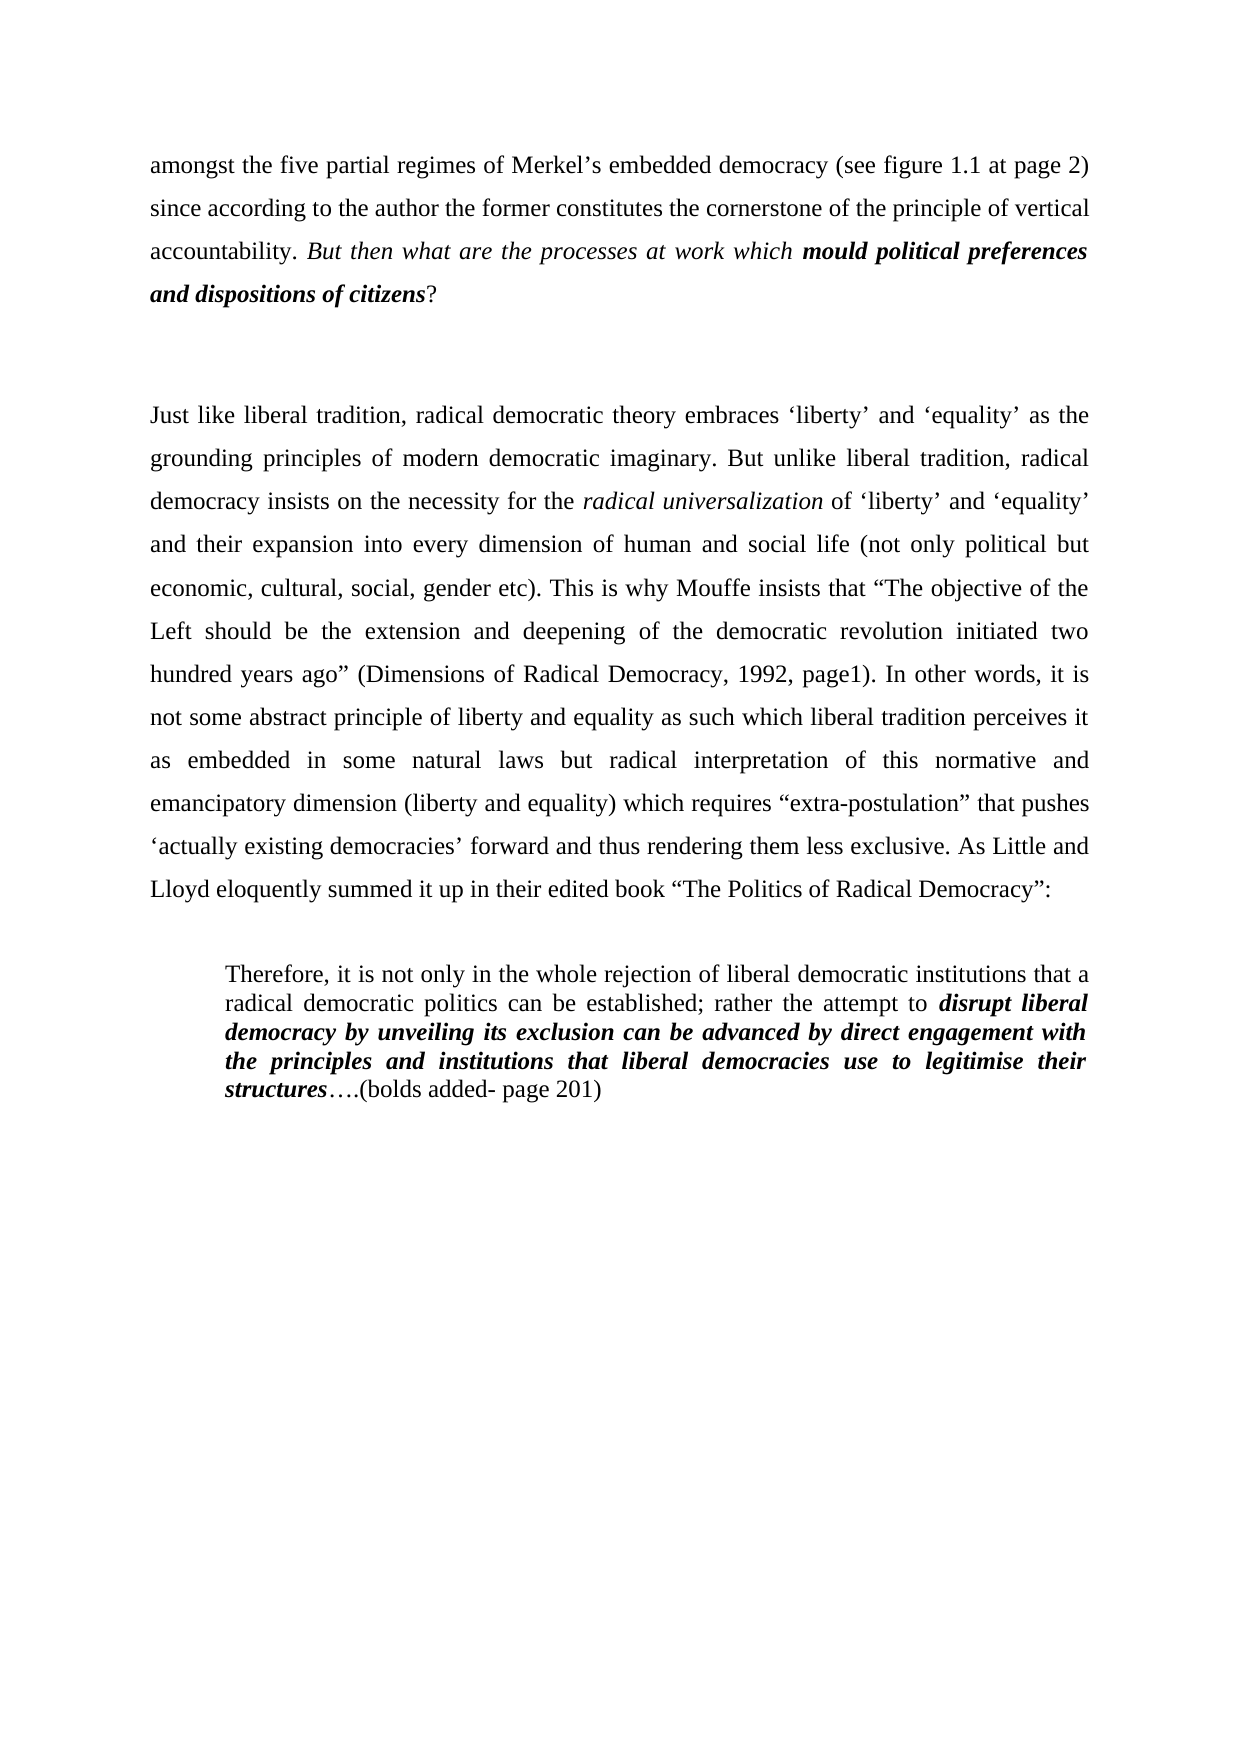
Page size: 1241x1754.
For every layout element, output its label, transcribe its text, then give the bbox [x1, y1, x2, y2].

text Just like liberal tradition, radical democratic theory embraces ‘liberty’ and ‘equality’ as the grounding principles of modern democratic imaginary. But unlike liberal tradition, radical democracy insists on the necessity for the radical universalization of ‘liberty’ and ‘equality’ and their expansion into every dimension of human and social life (not only political but economic, cultural, social, gender etc). This is why Mouffe insists that “The objective of the Left should be the extension and deepening of the democratic revolution initiated two hundred years ago” (Dimensions of Radical Democracy, 1992, page1). In other words, it is not some abstract principle of liberty and equality as such which liberal tradition perceives it as embedded in some natural laws but radical interpretation of this normative and emancipatory dimension (liberty and equality) which requires “extra-postulation” that pushes ‘actually existing democracies’ forward and thus rendering them less exclusive. As Little and Lloyd eloquently summed it up in their edited book “The Politics of Radical Democracy”: [150, 400, 1090, 903]
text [150, 150, 1090, 308]
text Therefore, it is not only in the whole rejection of liberal democratic institutions that a radical democratic politics can be established; rather the attempt to disrupt liberal democracy by unveiling its exclusion can be advanced by direct engagement with the principles and institutions that liberal democracies use to legitimise their structures….(bolds added- page 201) [225, 959, 1090, 1103]
